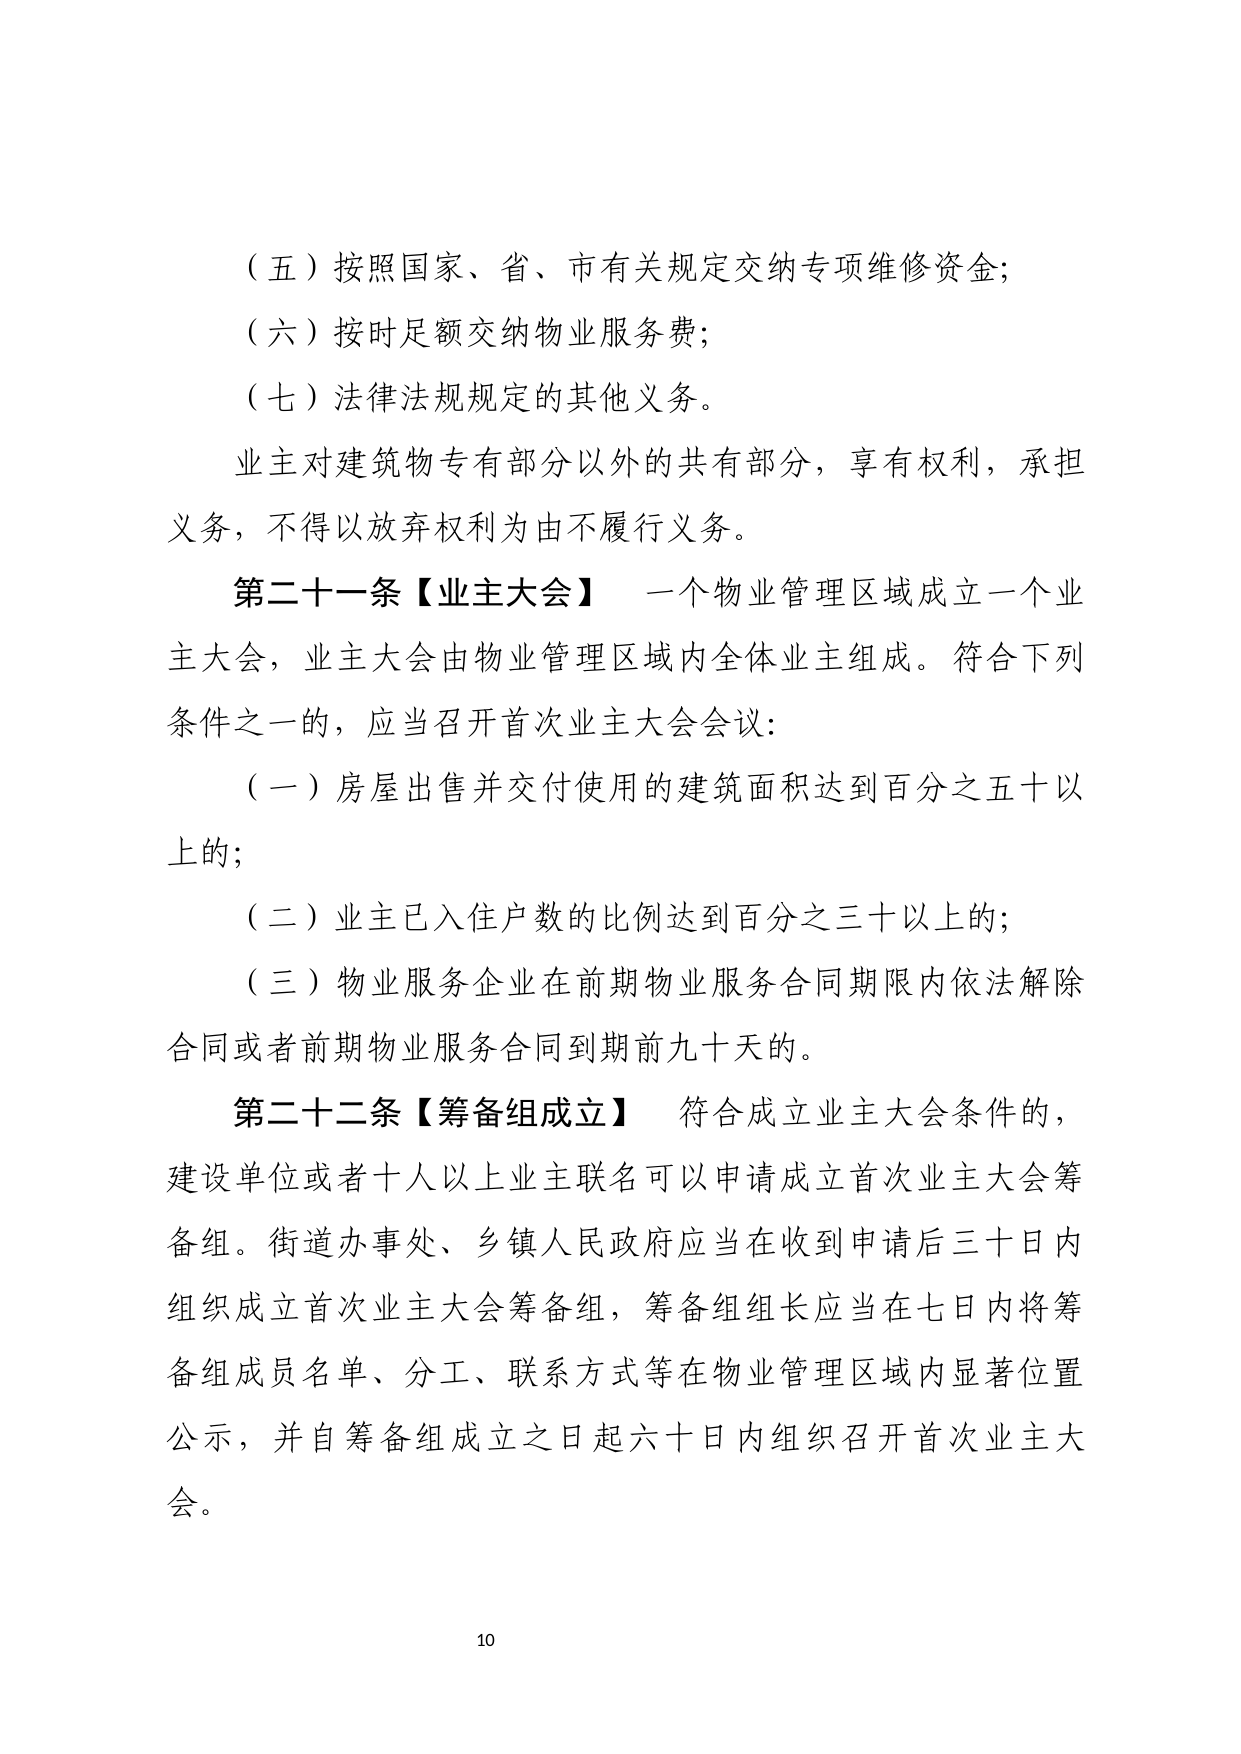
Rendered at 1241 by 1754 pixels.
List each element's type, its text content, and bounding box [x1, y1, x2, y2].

text （六）按时足额交纳物业服务费； [165, 298, 1087, 363]
text （三）物业服务企业在前期物业服务合同期限内依法解除合同或者前期物业服务合同到期前九十天的。 [165, 948, 1087, 1078]
text （七）法律法规规定的其他义务。 [165, 363, 1087, 428]
text （二）业主已入住户数的比例达到百分之三十以上的； [165, 883, 1087, 948]
text （五）按照国家、省、市有关规定交纳专项维修资金； [165, 233, 1087, 298]
text 业主对建筑物专有部分以外的共有部分，享有权利，承担义务，不得以放弃权利为由不履行义务。 [165, 428, 1087, 558]
text 第二十二条【筹备组成立】 符合成立业主大会条件的，建设单位或者十人以上业主联名可以申请成立首次业主大会筹备组。街道办事处、乡镇人民政府应当在收到申请后三十日内组织成立首次业主大会筹备组，筹备组组长应当在七日内将筹备组成员名单、分工、联系方式等在物业管理区域内显著位置公示，并自筹备组成立之日起六十日内组织召开首次业主大会。 [165, 1078, 1087, 1533]
text 第二十一条【业主大会】 一个物业管理区域成立一个业主大会，业主大会由物业管理区域内全体业主组成。符合下列条件之一的，应当召开首次业主大会会议： [165, 558, 1087, 753]
text （一）房屋出售并交付使用的建筑面积达到百分之五十以上的； [165, 753, 1087, 883]
